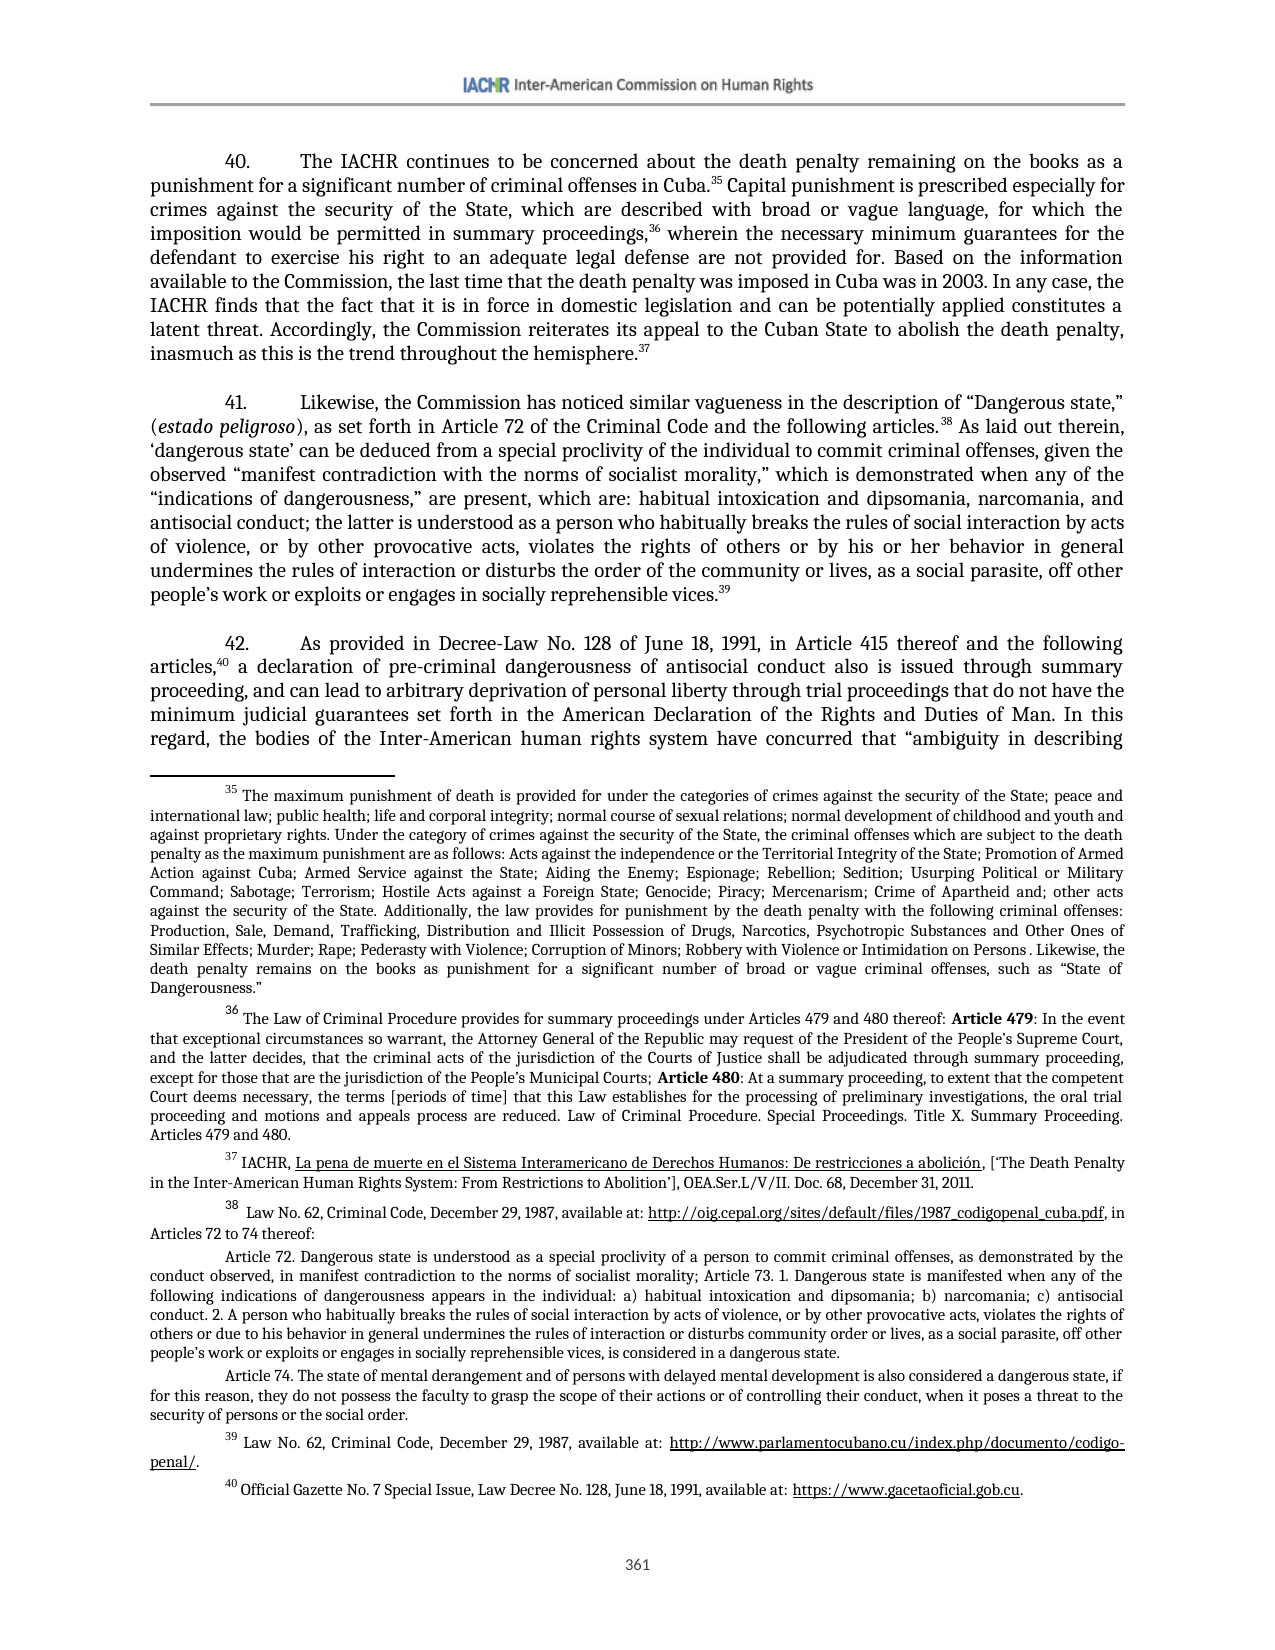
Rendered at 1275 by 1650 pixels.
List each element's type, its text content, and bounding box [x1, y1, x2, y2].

list Likewise, the Commission has noticed similar vagueness in the description of “Dangerous state,” (estado peligroso), as set forth in Article 72 of the Criminal Code and the following articles. As laid out therein, ‘dangerous state’ can be deduced from a special proclivity of the individual to commit criminal offenses, given the observed “manifest contradiction with the norms of socialist morality,” which is demonstrated when any of the “indications of dangerousness,” are present, which are: habitual intoxication and dipsomania, narcomania, and antisocial conduct; the latter is understood as a person who habitually breaks the rules of social interaction by acts of violence, or by other provocative acts, violates the rights of others or by his or her behavior in general undermines the rules of interaction or disturbs the order of the community or lives, as a social parasite, off other people’s work or exploits or engages in socially reprehensible vices. [150, 391, 1125, 606]
list As provided in Decree-Law No. 128 of June 18, 1991, in Article 415 thereof and the following articles, a declaration of pre-criminal dangerousness of antisocial conduct also is issued through summary proceeding, and can lead to arbitrary deprivation of personal liberty through trial proceedings that do not have the minimum judicial guarantees set forth in the American Declaration of the Rights and Duties of Man. In this regard, the bodies of the Inter-American human rights system have concurred that “ambiguity in describing crimes creates doubts and the opportunity for abuse of power, particularly when it comes to ascertaining the criminal responsibility of individuals and punishing their criminal behavior with penalties that exact their toll on the things that are most precious, such as life and liberty.” [150, 631, 1125, 751]
list The IACHR continues to be concerned about the death penalty remaining on the books as a punishment for a significant number of criminal offenses in Cuba. Capital punishment is prescribed especially for crimes against the security of the State, which are described with broad or vague language, for which the imposition would be permitted in summary proceedings, wherein the necessary minimum guarantees for the defendant to exercise his right to an adequate legal defense are not provided for. Based on the information available to the Commission, the last time that the death penalty was imposed in Cuba was in 2003. In any case, the IACHR finds that the fact that it is in force in domestic legislation and can be potentially applied constitutes a latent threat. Accordingly, the Commission reiterates its appeal to the Cuban State to abolish the death penalty, inasmuch as this is the trend throughout the hemisphere. [150, 150, 1125, 366]
picture [451, 75, 824, 95]
